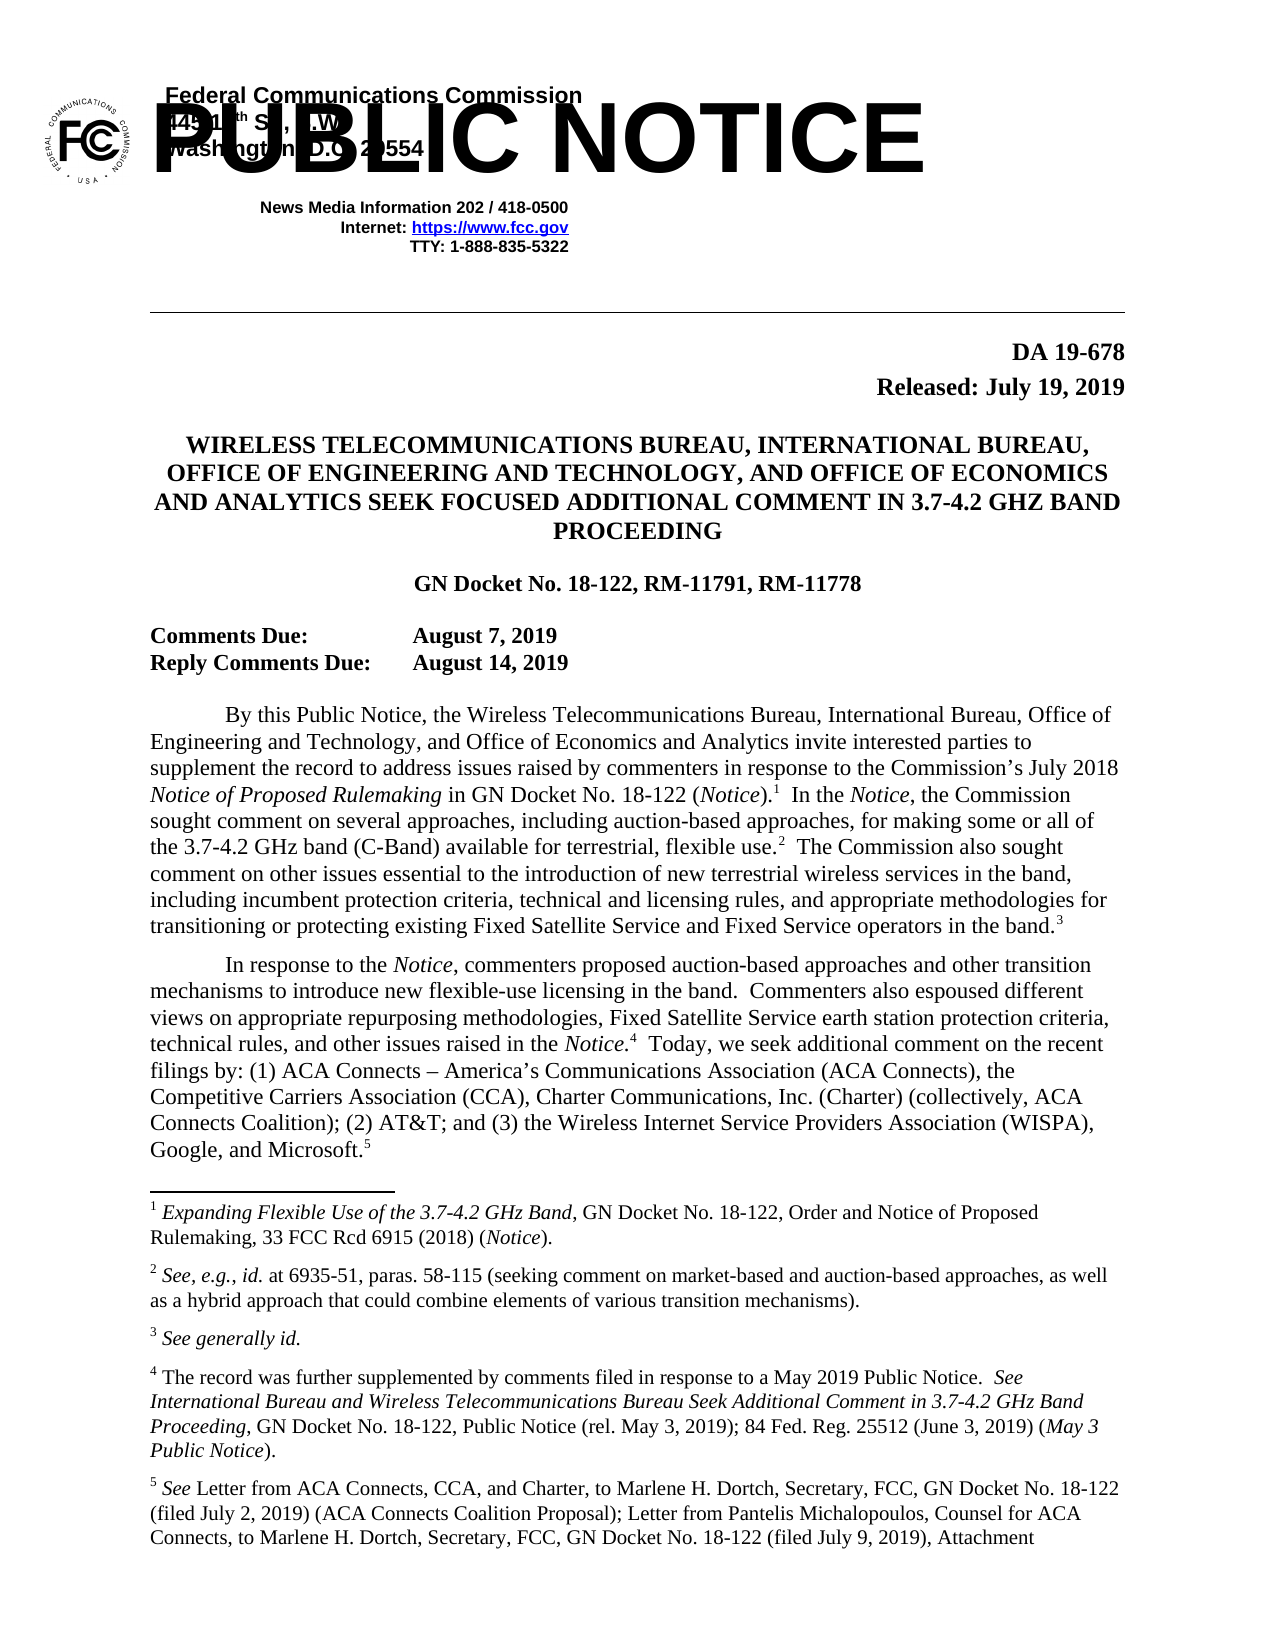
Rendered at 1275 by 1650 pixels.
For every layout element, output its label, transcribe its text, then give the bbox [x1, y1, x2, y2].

text GN Docket No. 18-122, RM-11791, RM-11778 [150, 570, 1125, 596]
text Released: July 19, 2019 [150, 372, 1125, 401]
text WIRELESS TELECOMMUNICATIONS BUREAU, INTERNATIONAL BUREAU, OFFICE OF ENGINEERING AND TECHNOLOGY, AND OFFICE OF ECONOMICS AND ANALYTICS SEEK FOCUSED ADDITIONAL COMMENT IN 3.7-4.2 GHZ BAND PROCEEDING [150, 430, 1125, 545]
text Comments Due: August 7, 2019 [150, 622, 1125, 649]
text Reply Comments Due: August 14, 2019 [150, 649, 1125, 675]
text DA 19-678 [150, 337, 1125, 366]
text By this Public Notice, the Wireless Telecommunications Bureau, International Bureau, Office of Engineering and Technology, and Office of Economics and Analytics invite interested parties to supplement the record to address issues raised by commenters in response to the Commission’s July 2018 Notice of Proposed Rulemaking in GN Docket No. 18-122 (Notice). In the Notice, the Commission sought comment on several approaches, including auction-based approaches, for making some or all of the 3.7-4.2 GHz band (C-Band) available for terrestrial, flexible use. The Commission also sought comment on other issues essential to the introduction of new terrestrial wireless services in the band, including incumbent protection criteria, technical and licensing rules, and appropriate methodologies for transitioning or protecting existing Fixed Satellite Service and Fixed Service operators in the band. [150, 702, 1125, 939]
text In response to the Notice, commenters proposed auction-based approaches and other transition mechanisms to introduce new flexible-use licensing in the band. Commenters also espoused different views on appropriate repurposing methodologies, Fixed Satellite Service earth station protection criteria, technical rules, and other issues raised in the Notice. Today, we seek additional comment on the recent filings by: (1) ACA Connects – America’s Communications Association (ACA Connects), the Competitive Carriers Association (CCA), Charter Communications, Inc. (Charter) (collectively, ACA Connects Coalition); (2) AT&T; and (3) the Wireless Internet Service Providers Association (WISPA), Google, and Microsoft. [150, 951, 1125, 1162]
